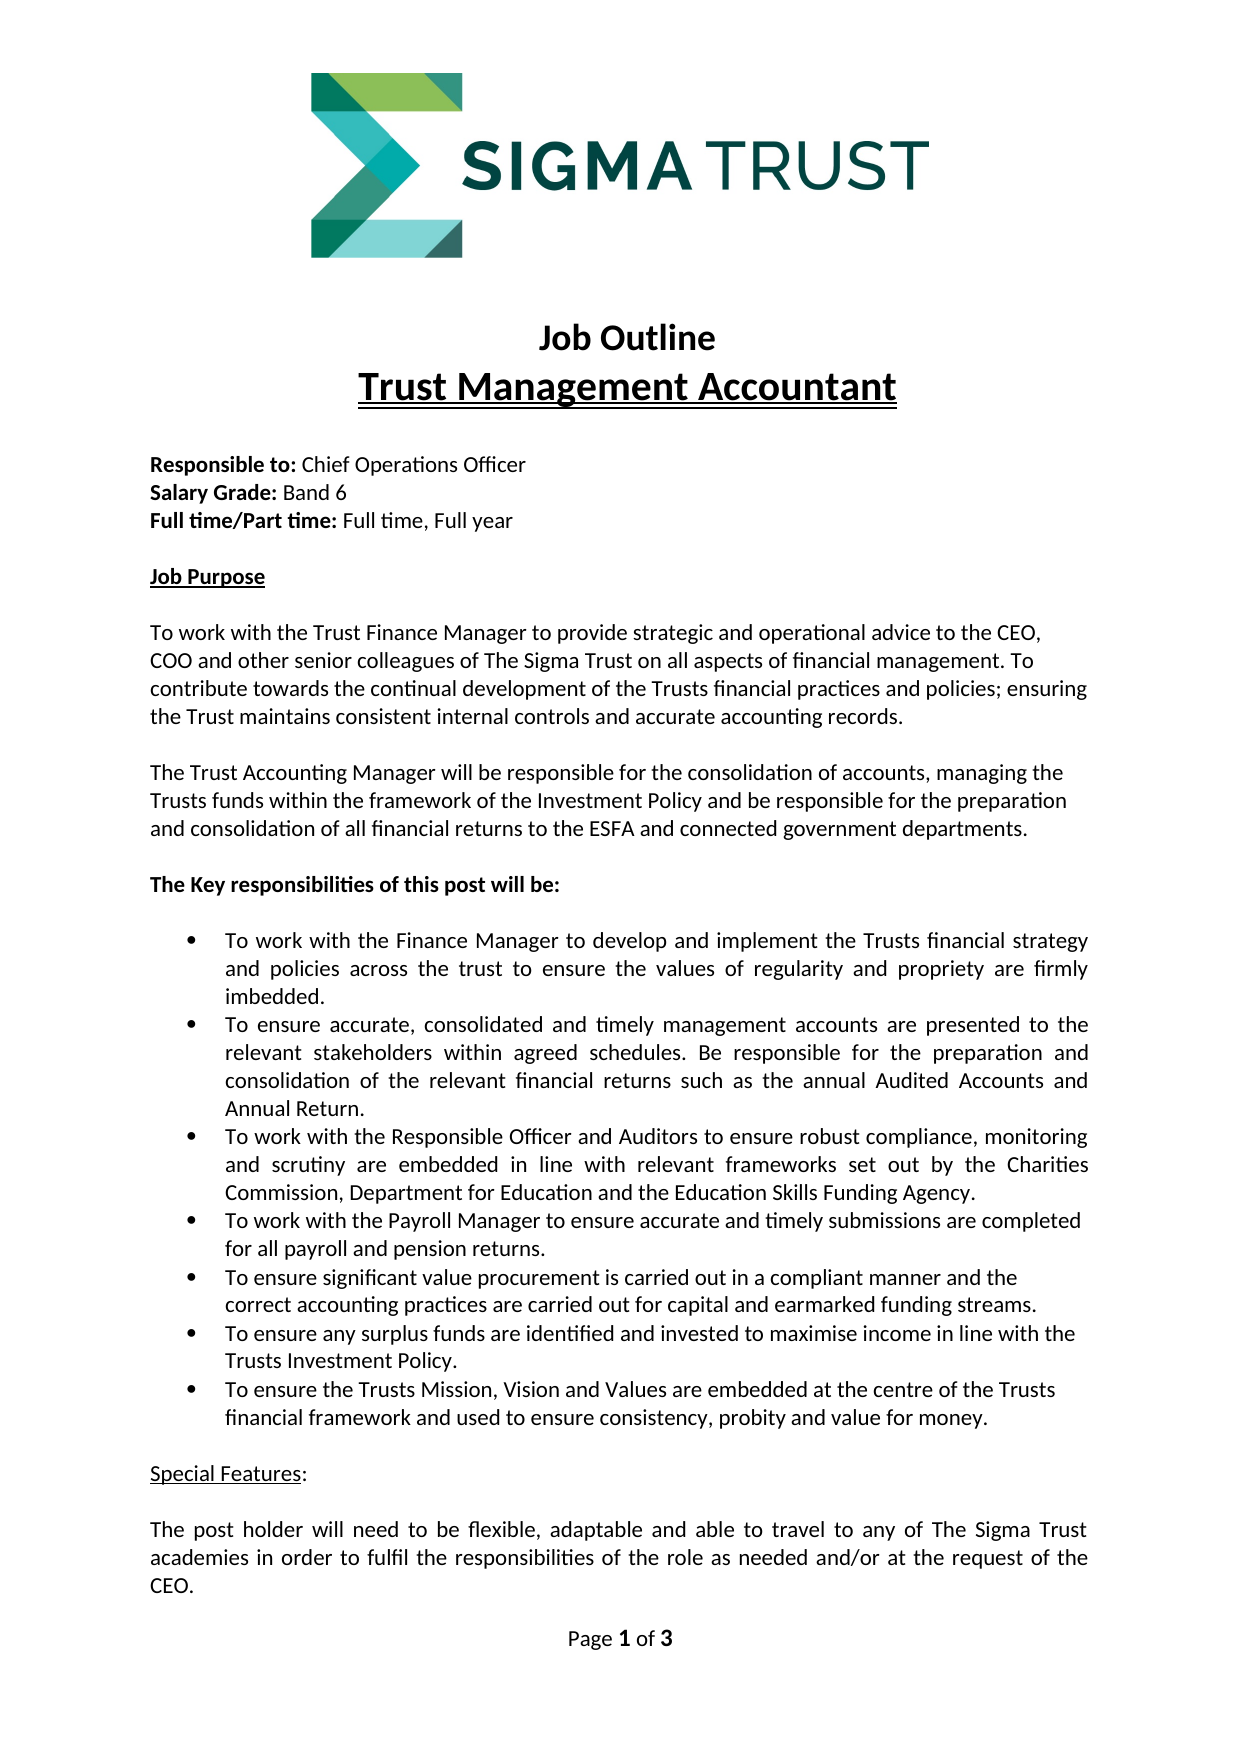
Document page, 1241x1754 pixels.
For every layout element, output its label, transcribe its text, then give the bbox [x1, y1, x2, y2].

text Responsible to: Chief Operations Officer [150, 450, 1031, 478]
text Job Purpose [150, 562, 1031, 590]
text Job Outline [224, 314, 1031, 359]
text Full time/Part time: Full time, Full year [150, 506, 1031, 534]
text Special Features: [150, 1459, 1090, 1487]
list To ensure accurate, consolidated and timely management accounts are presented to the relevant stakeholders within agreed schedules. Be responsible for the preparation and consolidation of the relevant financial returns such as the annual Audited Accounts and Annual Return. [187, 1010, 1090, 1122]
list To work with the Responsible Officer and Auditors to ensure robust compliance, monitoring and scrutiny are embedded in line with relevant frameworks set out by the Charities Commission, Department for Education and the Education Skills Funding Agency. [187, 1122, 1090, 1207]
list To ensure significant value procurement is carried out in a compliant manner and the correct accounting practices are carried out for capital and earmarked funding streams. [187, 1263, 1090, 1319]
text The Trust Accounting Manager will be responsible for the consolidation of accounts, managing the Trusts funds within the framework of the Investment Policy and be responsible for the preparation and consolidation of all financial returns to the ESFA and connected government departments. [150, 758, 1090, 842]
list To work with the Payroll Manager to ensure accurate and timely submissions are completed for all payroll and pension returns. [187, 1207, 1090, 1263]
text The post holder will need to be flexible, adaptable and able to travel to any of The Sigma Trust academies in order to fulfil the responsibilities of the role as needed and/or at the request of the CEO. [150, 1515, 1090, 1599]
text The Key responsibilities of this post will be: [150, 870, 1090, 898]
text To work with the Trust Finance Manager to provide strategic and operational advice to the CEO, COO and other senior colleagues of The Sigma Trust on all aspects of financial management. To contribute towards the continual development of the Trusts financial practices and policies; ensuring the Trust maintains consistent internal controls and accurate accounting records. [150, 618, 1090, 730]
list To ensure any surplus funds are identified and invested to maximise income in line with the Trusts Investment Policy. [187, 1319, 1090, 1375]
text Salary Grade: Band 6 [150, 478, 1090, 506]
text Trust Management Accountant [224, 359, 1031, 410]
picture [311, 73, 929, 258]
list To ensure the Trusts Mission, Vision and Values are embedded at the centre of the Trusts financial framework and used to ensure consistency, probity and value for money. [187, 1375, 1090, 1431]
list To work with the Finance Manager to develop and implement the Trusts financial strategy and policies across the trust to ensure the values of regularity and propriety are firmly imbedded. [187, 926, 1090, 1010]
